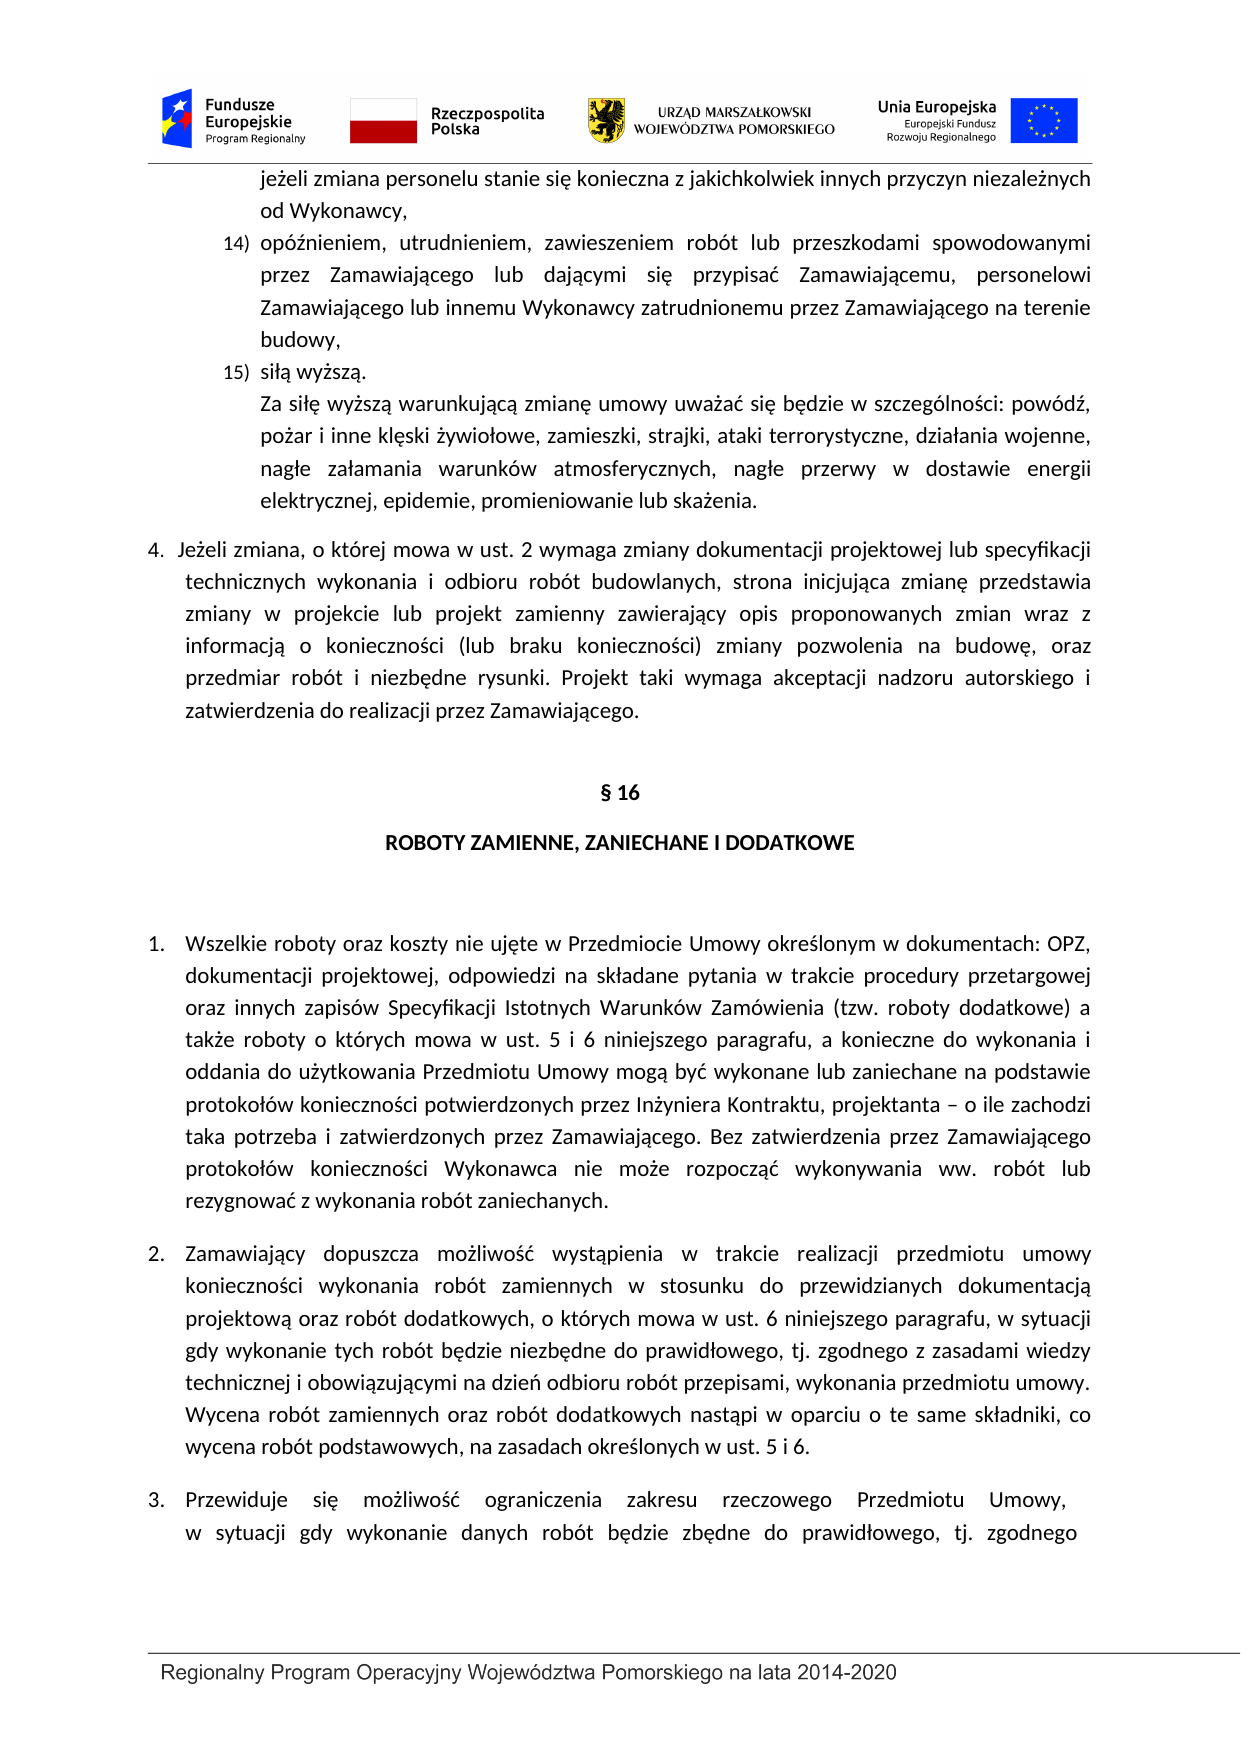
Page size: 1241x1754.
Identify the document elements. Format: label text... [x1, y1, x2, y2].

list Zamawiający dopuszcza możliwość wystąpienia w trakcie realizacji przedmiotu umowy konieczności wykonania robót zamiennych w stosunku do przewidzianych dokumentacją projektową oraz robót dodatkowych, o których mowa w ust. 6 niniejszego paragrafu, w sytuacji gdy wykonanie tych robót będzie niezbędne do prawidłowego, tj. zgodnego z zasadami wiedzy technicznej i obowiązującymi na dzień odbioru robót przepisami, wykonania przedmiotu umowy. Wycena robót zamiennych oraz robót dodatkowych nastąpi w oparciu o te same składniki, co wycena robót podstawowych, na zasadach określonych w ust. 5 i 6. [148, 1239, 1093, 1460]
list siłą wyższą. [223, 357, 1093, 385]
picture [147, 1652, 1241, 1684]
picture [147, 73, 1093, 164]
list Jeżeli zmiana, o której mowa w ust. 2 wymaga zmiany dokumentacji projektowej lub specyfikacji technicznych wykonania i odbioru robót budowlanych, strona inicjująca zmianę przedstawia zmiany w projekcie lub projekt zamienny zawierający opis proponowanych zmian wraz z informacją o konieczności (lub braku konieczności) zmiany pozwolenia na budowę, oraz przedmiar robót i niezbędne rysunki. Projekt taki wymaga akceptacji nadzoru autorskiego i zatwierdzenia do realizacji przez Zamawiającego. [148, 535, 1093, 724]
list opóźnieniem, utrudnieniem, zawieszeniem robót lub przeszkodami spowodowanymi przez Zamawiającego lub dającymi się przypisać Zamawiającemu, personelowi Zamawiającego lub innemu Wykonawcy zatrudnionemu przez Zamawiającego na terenie budowy, [223, 228, 1093, 353]
text ROBOTY ZAMIENNE, ZANIECHANE I DODATKOWE [148, 828, 1093, 856]
list Za siłę wyższą warunkującą zmianę umowy uważać się będzie w szczególności: powódź, pożar i inne klęski żywiołowe, zamieszki, strajki, ataki terrorystyczne, działania wojenne, nagłe załamania warunków atmosferycznych, nagłe przerwy w dostawie energii elektrycznej, epidemie, promieniowanie lub skażenia. [260, 389, 1093, 514]
text § 16 [148, 778, 1093, 806]
list Wszelkie roboty oraz koszty nie ujęte w Przedmiocie Umowy określonym w dokumentach: OPZ, dokumentacji projektowej, odpowiedzi na składane pytania w trakcie procedury przetargowej oraz innych zapisów Specyfikacji Istotnych Warunków Zamówienia (tzw. roboty dodatkowe) a także roboty o których mowa w ust. 5 i 6 niniejszego paragrafu, a konieczne do wykonania i oddania do użytkowania Przedmiotu Umowy mogą być wykonane lub zaniechane na podstawie protokołów konieczności potwierdzonych przez Inżyniera Kontraktu, projektanta – o ile zachodzi taka potrzeba i zatwierdzonych przez Zamawiającego. Bez zatwierdzenia przez Zamawiającego protokołów konieczności Wykonawca nie może rozpocząć wykonywania ww. robót lub rezygnować z wykonania robót zaniechanych. [148, 929, 1093, 1214]
